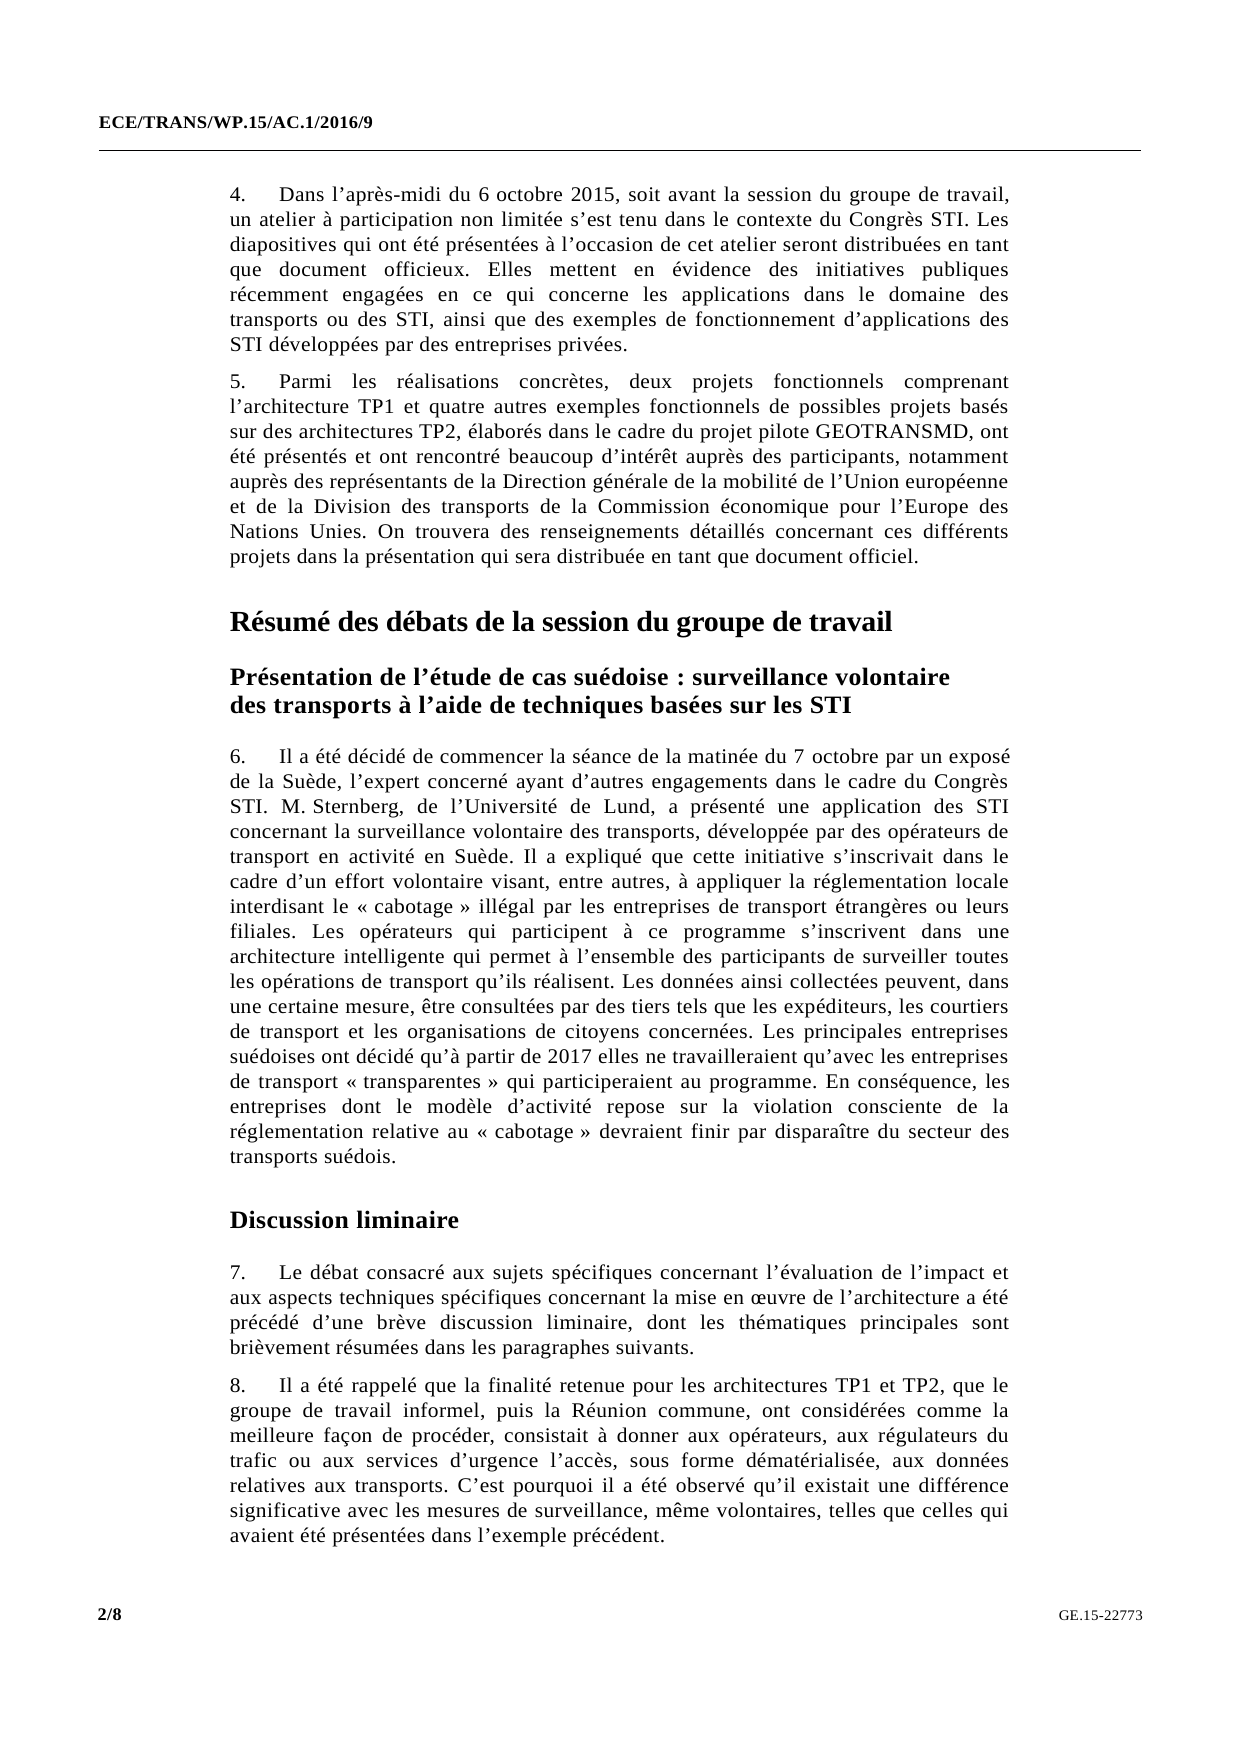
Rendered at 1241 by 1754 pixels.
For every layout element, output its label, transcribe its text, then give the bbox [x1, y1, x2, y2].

list Dans l’après-midi du 6 octobre 2015, soit avant la session du groupe de travail, un atelier à participation non limitée s’est tenu dans le contexte du Congrès STI. Les diapositives qui ont été présentées à l’occasion de cet atelier seront distribuées en tant que document officieux. Elles mettent en évidence des initiatives publiques récemment engagées en ce qui concerne les applications dans le domaine des transports ou des STI, ainsi que des exemples de fonctionnement d’applications des STI développées par des entreprises privées. [229, 181, 1011, 356]
list Parmi les réalisations concrètes, deux projets fonctionnels comprenant l’architecture TP1 et quatre autres exemples fonctionnels de possibles projets basés sur des architectures TP2, élaborés dans le cadre du projet pilote GEOTRANSMD, ont été présentés et ont rencontré beaucoup d’intérêt auprès des participants, notamment auprès des représentants de la Direction générale de la mobilité de l’Union européenne et de la Division des transports de la Commission économique pour l’Europe des Nations Unies. On trouvera des renseignements détaillés concernant ces différents projets dans la présentation qui sera distribuée en tant que document officiel. [229, 369, 1011, 569]
text Présentation de l’étude de cas suédoise : surveillance volontaire des transports à l’aide de techniques basées sur les STI [97, 663, 1011, 719]
list Il a été décidé de commencer la séance de la matinée du 7 octobre par un exposé de la Suède, l’expert concerné ayant d’autres engagements dans le cadre du Congrès STI. M. Sternberg, de l’Université de Lund, a présenté une application des STI concernant la surveillance volontaire des transports, développée par des opérateurs de transport en activité en Suède. Il a expliqué que cette initiative s’inscrivait dans le cadre d’un effort volontaire visant, entre autres, à appliquer la réglementation locale interdisant le « cabotage » illégal par les entreprises de transport étrangères ou leurs filiales. Les opérateurs qui participent à ce programme s’inscrivent dans une architecture intelligente qui permet à l’ensemble des participants de surveiller toutes les opérations de transport qu’ils réalisent. Les données ainsi collectées peuvent, dans une certaine mesure, être consultées par des tiers tels que les expéditeurs, les courtiers de transport et les organisations de citoyens concernées. Les principales entreprises suédoises ont décidé qu’à partir de 2017 elles ne travailleraient qu’avec les entreprises de transport « transparentes » qui participeraient au programme. En conséquence, les entreprises dont le modèle d’activité repose sur la violation consciente de la réglementation relative au « cabotage » devraient finir par disparaître du secteur des transports suédois. [229, 744, 1011, 1169]
text Discussion liminaire [97, 1206, 1011, 1234]
list Il a été rappelé que la finalité retenue pour les architectures TP1 et TP2, que le groupe de travail informel, puis la Réunion commune, ont considérées comme la meilleure façon de procéder, consistait à donner aux opérateurs, aux régulateurs du trafic ou aux services d’urgence l’accès, sous forme dématérialisée, aux données relatives aux transports. C’est pourquoi il a été observé qu’il existait une différence significative avec les mesures de surveillance, même volontaires, telles que celles qui avaient été présentées dans l’exemple précédent. [229, 1372, 1011, 1547]
text Résumé des débats de la session du groupe de travail [97, 606, 1011, 638]
list Le débat consacré aux sujets spécifiques concernant l’évaluation de l’impact et aux aspects techniques spécifiques concernant la mise en œuvre de l’architecture a été précédé d’une brève discussion liminaire, dont les thématiques principales sont brièvement résumées dans les paragraphes suivants. [229, 1259, 1011, 1359]
